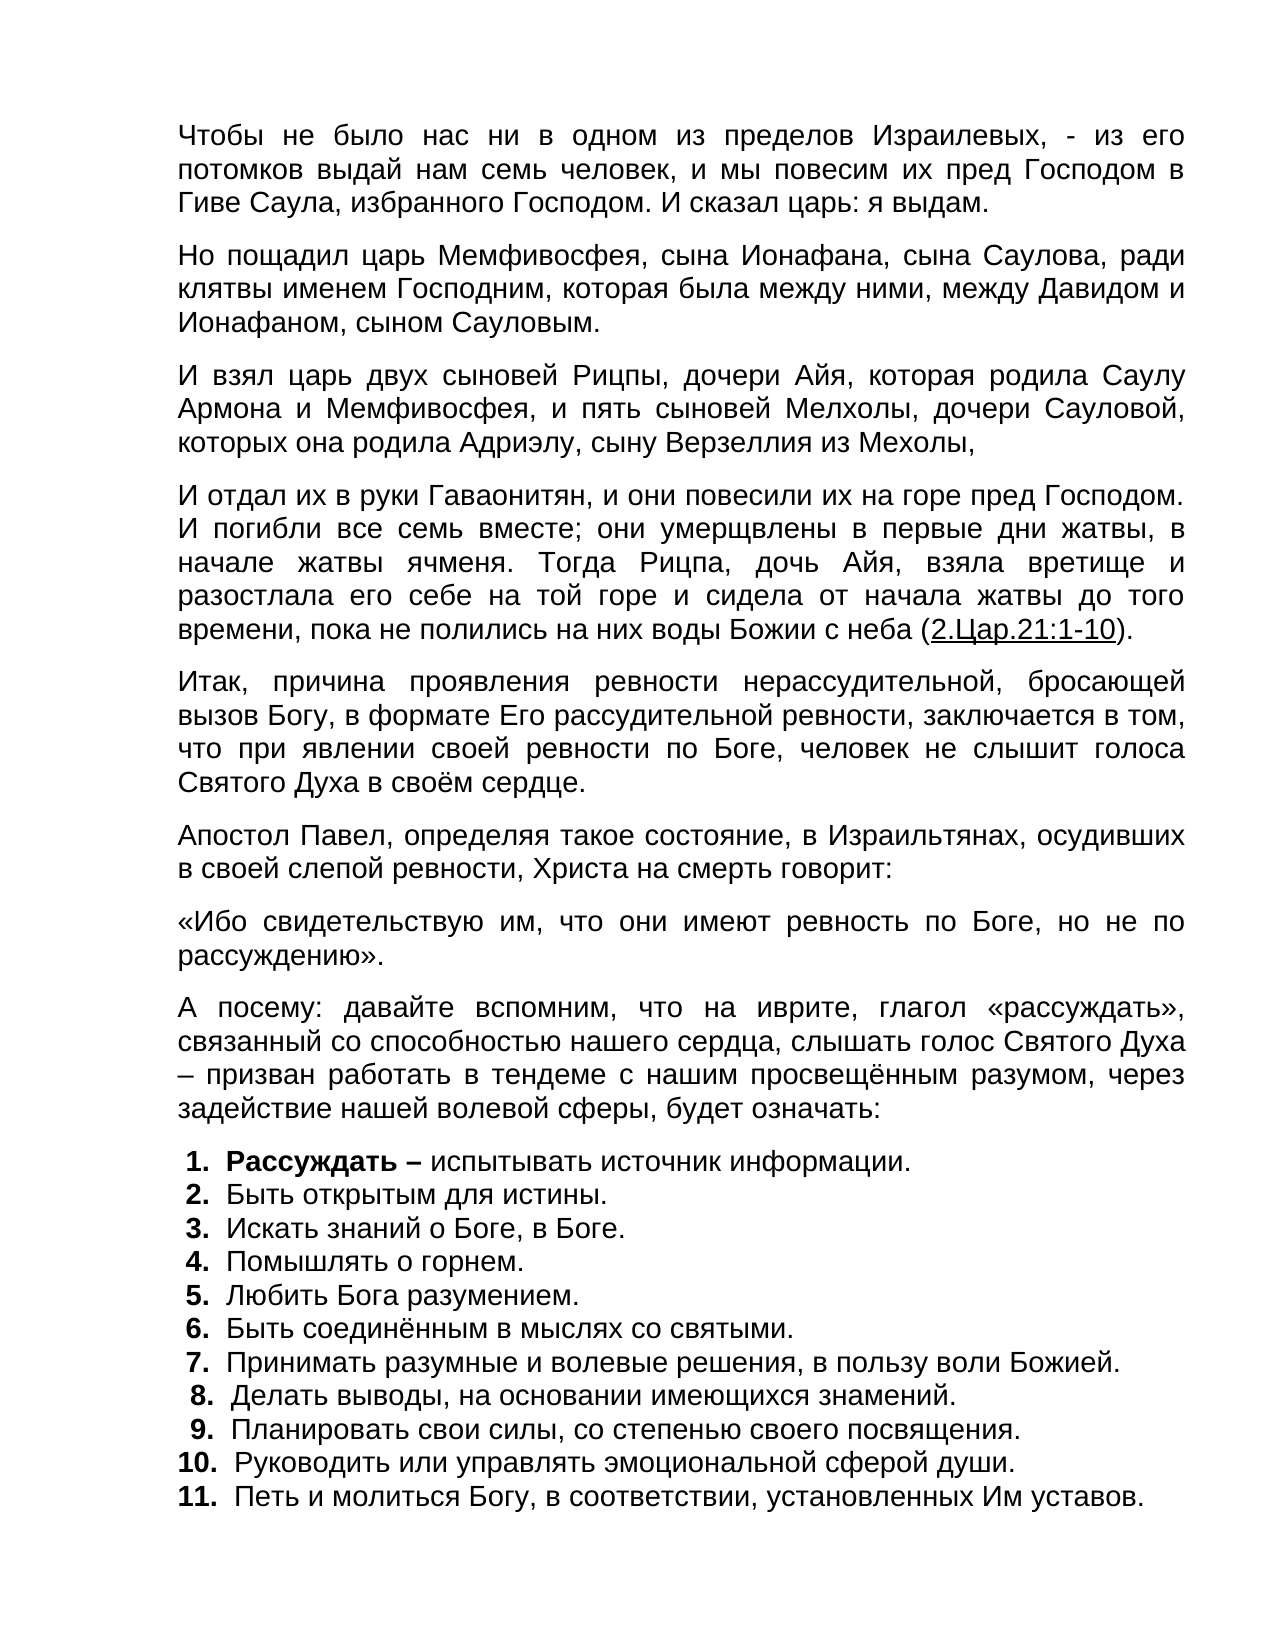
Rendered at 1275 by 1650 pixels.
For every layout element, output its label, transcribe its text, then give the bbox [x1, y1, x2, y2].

text 8. Делать выводы, на основании имеющихся знамений. [177, 1378, 1186, 1412]
text 1. Рассуждать – испытывать источник информации. [177, 1143, 1186, 1177]
text 11. Петь и молиться Богу, в соответствии, установленных Им уставов. [177, 1479, 1186, 1512]
text 4. Помышлять о горнем. [177, 1244, 1186, 1278]
text 9. Планировать свои силы, со степенью своего посвящения. [177, 1412, 1186, 1445]
text 2. Быть открытым для истины. [177, 1177, 1186, 1211]
text 10. Руководить или управлять эмоциональной сферой души. [177, 1445, 1186, 1479]
text «Ибо свидетельствую им, что они имеют ревность по Боге, но не по рассуждению». [177, 904, 1186, 971]
text 5. Любить Бога разумением. [177, 1278, 1186, 1311]
text 7. Принимать разумные и волевые решения, в пользу воли Божией. [177, 1345, 1186, 1378]
text Итак, причина проявления ревности нерассудительной, бросающей вызов Богу, в формате Его рассудительной ревности, заключается в том, что при явлении своей ревности по Боге, человек не слышит голоса Святого Духа в своём сердце. [177, 664, 1186, 798]
text 6. Быть соединённым в мыслях со святыми. [177, 1311, 1186, 1345]
text Но пощадил царь Мемфивосфея, сына Ионафана, сына Саулова, ради клятвы именем Господним, которая была между ними, между Давидом и Ионафаном, сыном Сауловым. [177, 238, 1186, 338]
text И взял царь двух сыновей Рицпы, дочери Айя, которая родила Саулу Армона и Мемфивосфея, и пять сыновей Мелхолы, дочери Сауловой, которых она родила Адриэлу, сыну Верзеллия из Мехолы, [177, 358, 1186, 458]
text А посему: давайте вспомним, что на иврите, глагол «рассуждать», связанный со способностью нашего сердца, слышать голос Святого Духа – призван работать в тендеме с нашим просвещённым разумом, через задействие нашей волевой сферы, будет означать: [177, 990, 1186, 1124]
text Чтобы не было нас ни в одном из пределов Израилевых, - из его потомков выдай нам семь человек, и мы повесим их пред Господом в Гиве Саула, избранного Господом. И сказал царь: я выдам. [177, 118, 1186, 219]
text И отдал их в руки Гаваонитян, и они повесили их на горе пред Господом. И погибли все семь вместе; они умерщвлены в первые дни жатвы, в начале жатвы ячменя. Тогда Рицпа, дочь Айя, взяла вретище и разостлала его себе на той горе и сидела от начала жатвы до того времени, пока не полились на них воды Божии с неба (2.Цар.21:1-10). [177, 477, 1186, 645]
text 3. Искать знаний о Боге, в Боге. [177, 1211, 1186, 1244]
text Апостол Павел, определяя такое состояние, в Израильтянах, осудивших в своей слепой ревности, Христа на смерть говорит: [177, 818, 1186, 885]
